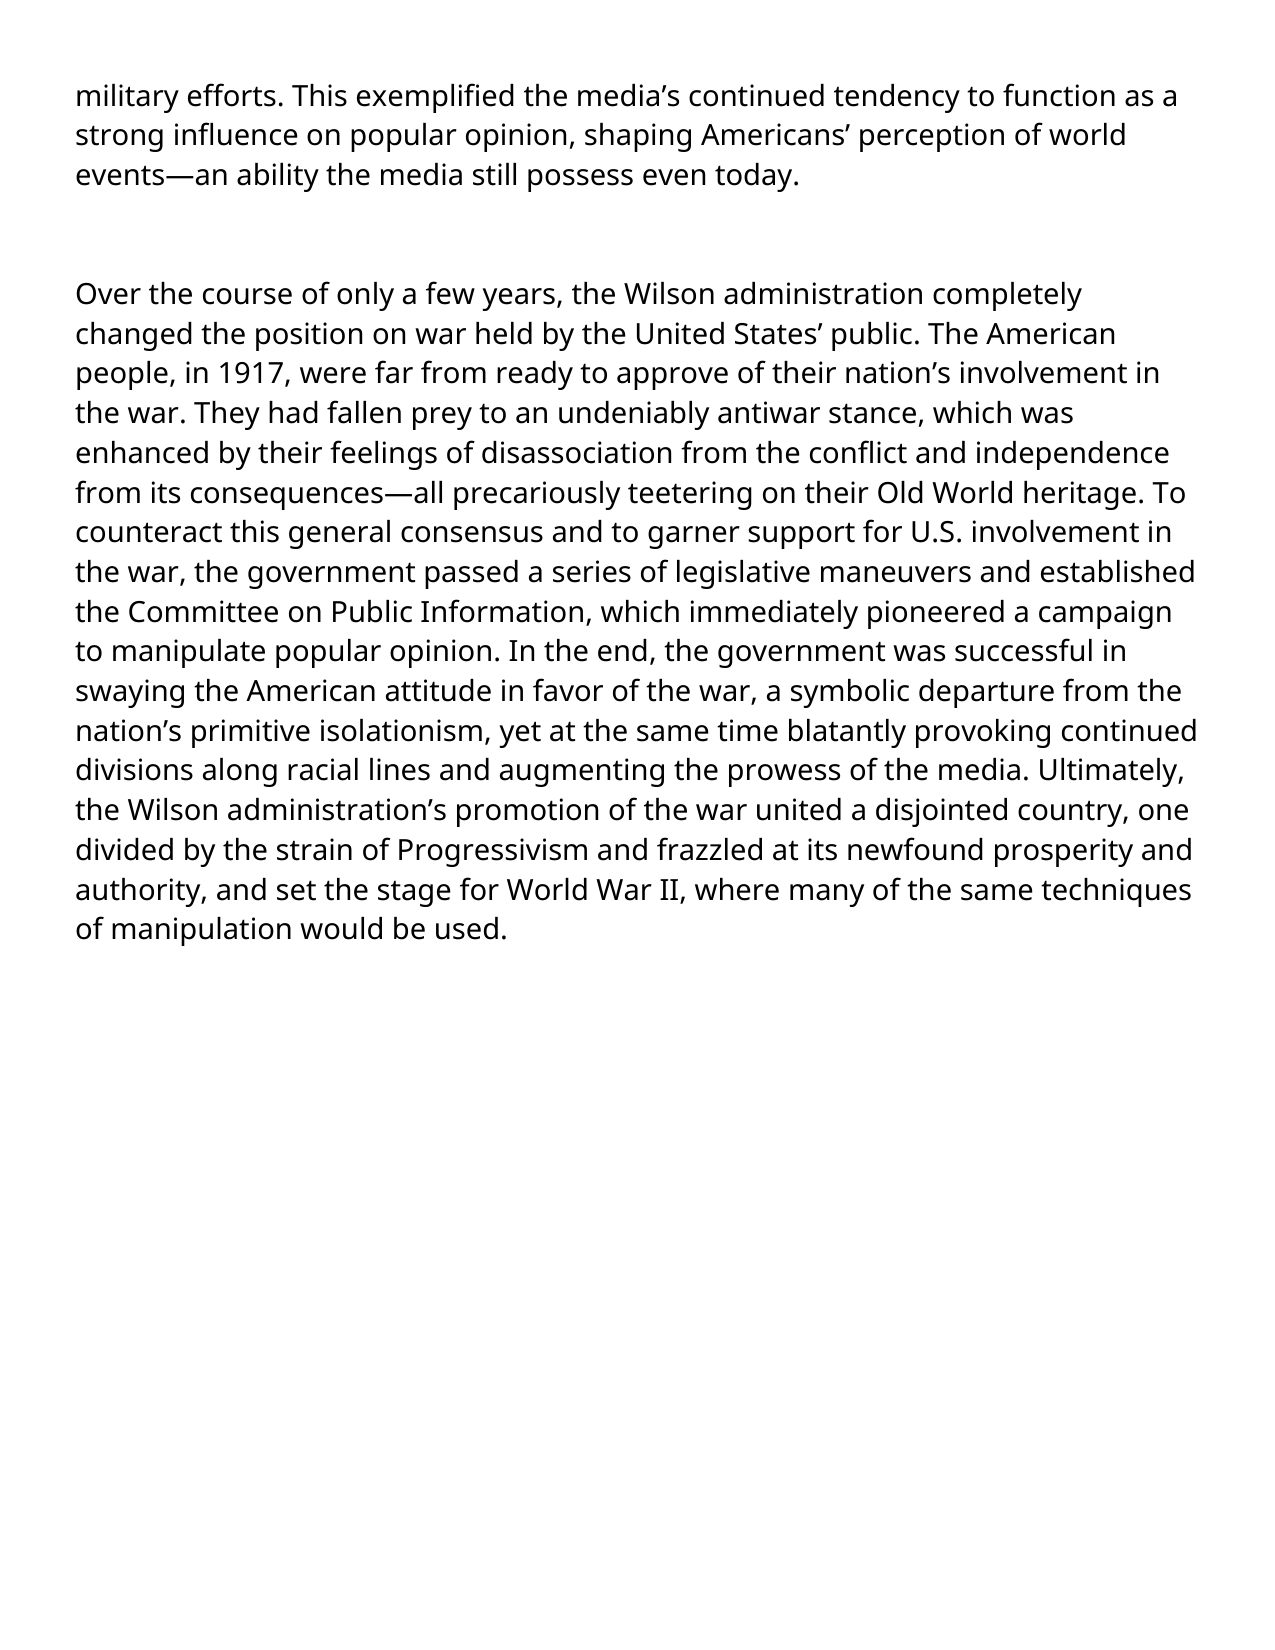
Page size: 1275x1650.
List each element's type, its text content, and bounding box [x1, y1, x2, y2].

text Over the course of only a few years, the Wilson administration completely changed the position on war held by the United States’ public. The American people, in 1917, were far from ready to approve of their nation’s involvement in the war. They had fallen prey to an undeniably antiwar stance, which was enhanced by their feelings of disassociation from the conflict and independence from its consequences—all precariously teetering on their Old World heritage. To counteract this general consensus and to garner support for U.S. involvement in the war, the government passed a series of legislative maneuvers and established the Committee on Public Information, which immediately pioneered a campaign to manipulate popular opinion. In the end, the government was successful in swaying the American attitude in favor of the war, a symbolic departure from the nation’s primitive isolationism, yet at the same time blatantly provoking continued divisions along racial lines and augmenting the prowess of the media. Ultimately, the Wilson administration’s promotion of the war united a disjointed country, one divided by the strain of Progressivism and frazzled at its newfound prosperity and authority, and set the stage for World War II, where many of the same techniques of manipulation would be used. [75, 273, 1200, 948]
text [75, 75, 1200, 194]
